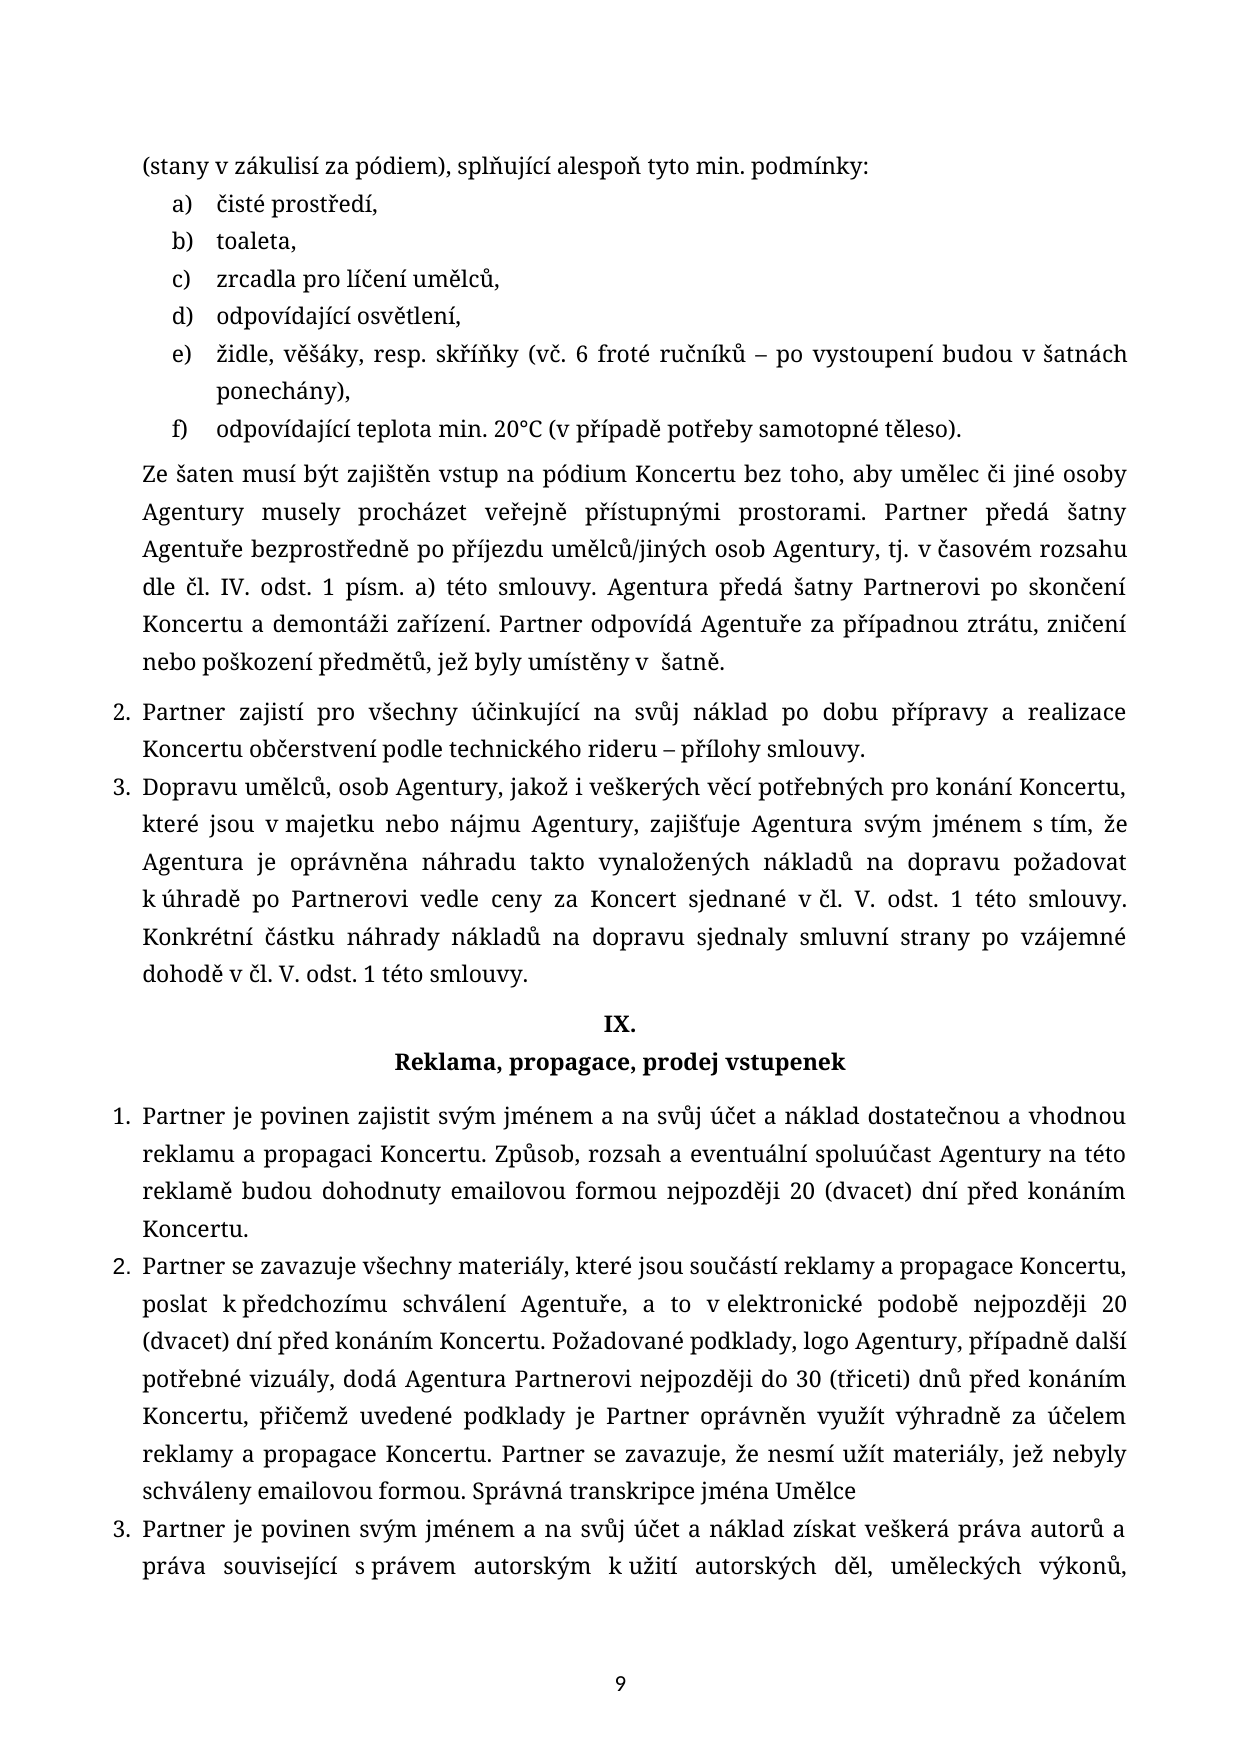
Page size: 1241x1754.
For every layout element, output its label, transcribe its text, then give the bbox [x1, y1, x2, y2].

list Partner zajistí pro všechny účinkující na svůj náklad po dobu přípravy a realizace Koncertu občerstvení podle technického rideru – přílohy smlouvy. [112, 696, 1128, 764]
text Ze šaten musí být zajištěn vstup na pódium Koncertu bez toho, aby umělec či jiné osoby Agentury musely procházet veřejně přístupnými prostorami. Partner předá šatny Agentuře bezprostředně po příjezdu umělců/jiných osob Agentury, tj. v časovém rozsahu dle čl. IV. odst. 1 písm. a) této smlouvy. Agentura předá šatny Partnerovi po skončení Koncertu a demontáži zařízení. Partner odpovídá Agentuře za případnou ztrátu, zničení nebo poškození předmětů, jež byly umístěny v šatně. [142, 458, 1128, 677]
list Dopravu umělců, osob Agentury, jakož i veškerých věcí potřebných pro konání Koncertu, které jsou v majetku nebo nájmu Agentury, zajišťuje Agentura svým jménem s tím, že Agentura je oprávněna náhradu takto vynaložených nákladů na dopravu požadovat k úhradě po Partnerovi vedle ceny za Koncert sjednané v čl. V. odst. 1 této smlouvy. Konkrétní částku náhrady nákladů na dopravu sjednaly smluvní strany po vzájemné dohodě v čl. V. odst. 1 této smlouvy. [112, 771, 1128, 989]
list odpovídající osvětlení, [172, 300, 1128, 331]
list toaleta, [172, 225, 1128, 256]
list čisté prostředí, [172, 187, 1128, 219]
list Partner je povinen zajistit svým jménem a na svůj účet a náklad dostatečnou a vhodnou reklamu a propagaci Koncertu. Způsob, rozsah a eventuální spoluúčast Agentury na této reklamě budou dohodnuty emailovou formou nejpozději 20 (dvacet) dní před konáním Koncertu. [112, 1100, 1128, 1244]
list zrcadla pro líčení umělců, [172, 262, 1128, 294]
list odpovídající teplota min. 20°C (v případě potřeby samotopné těleso). [172, 412, 1128, 444]
list židle, věšáky, resp. skříňky (vč. 6 froté ručníků – po vystoupení budou v šatnách ponechány), [172, 337, 1128, 406]
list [112, 150, 1128, 181]
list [112, 1512, 1128, 1581]
list Partner se zavazuje všechny materiály, které jsou součástí reklamy a propagace Koncertu, poslat k předchozímu schválení Agentuře, a to v elektronické podobě nejpozději 20 (dvacet) dní před konáním Koncertu. Požadované podklady, logo Agentury, případně další potřebné vizuály, dodá Agentura Partnerovi nejpozději do 30 (třiceti) dnů před konáním Koncertu, přičemž uvedené podklady je Partner oprávněn využít výhradně za účelem reklamy a propagace Koncertu. Partner se zavazuje, že nesmí užít materiály, jež nebyly schváleny emailovou formou. Správná transkripce jména Umělce [112, 1250, 1128, 1506]
text IX. [112, 1008, 1128, 1039]
text Reklama, propagace, prodej vstupenek [112, 1046, 1128, 1077]
